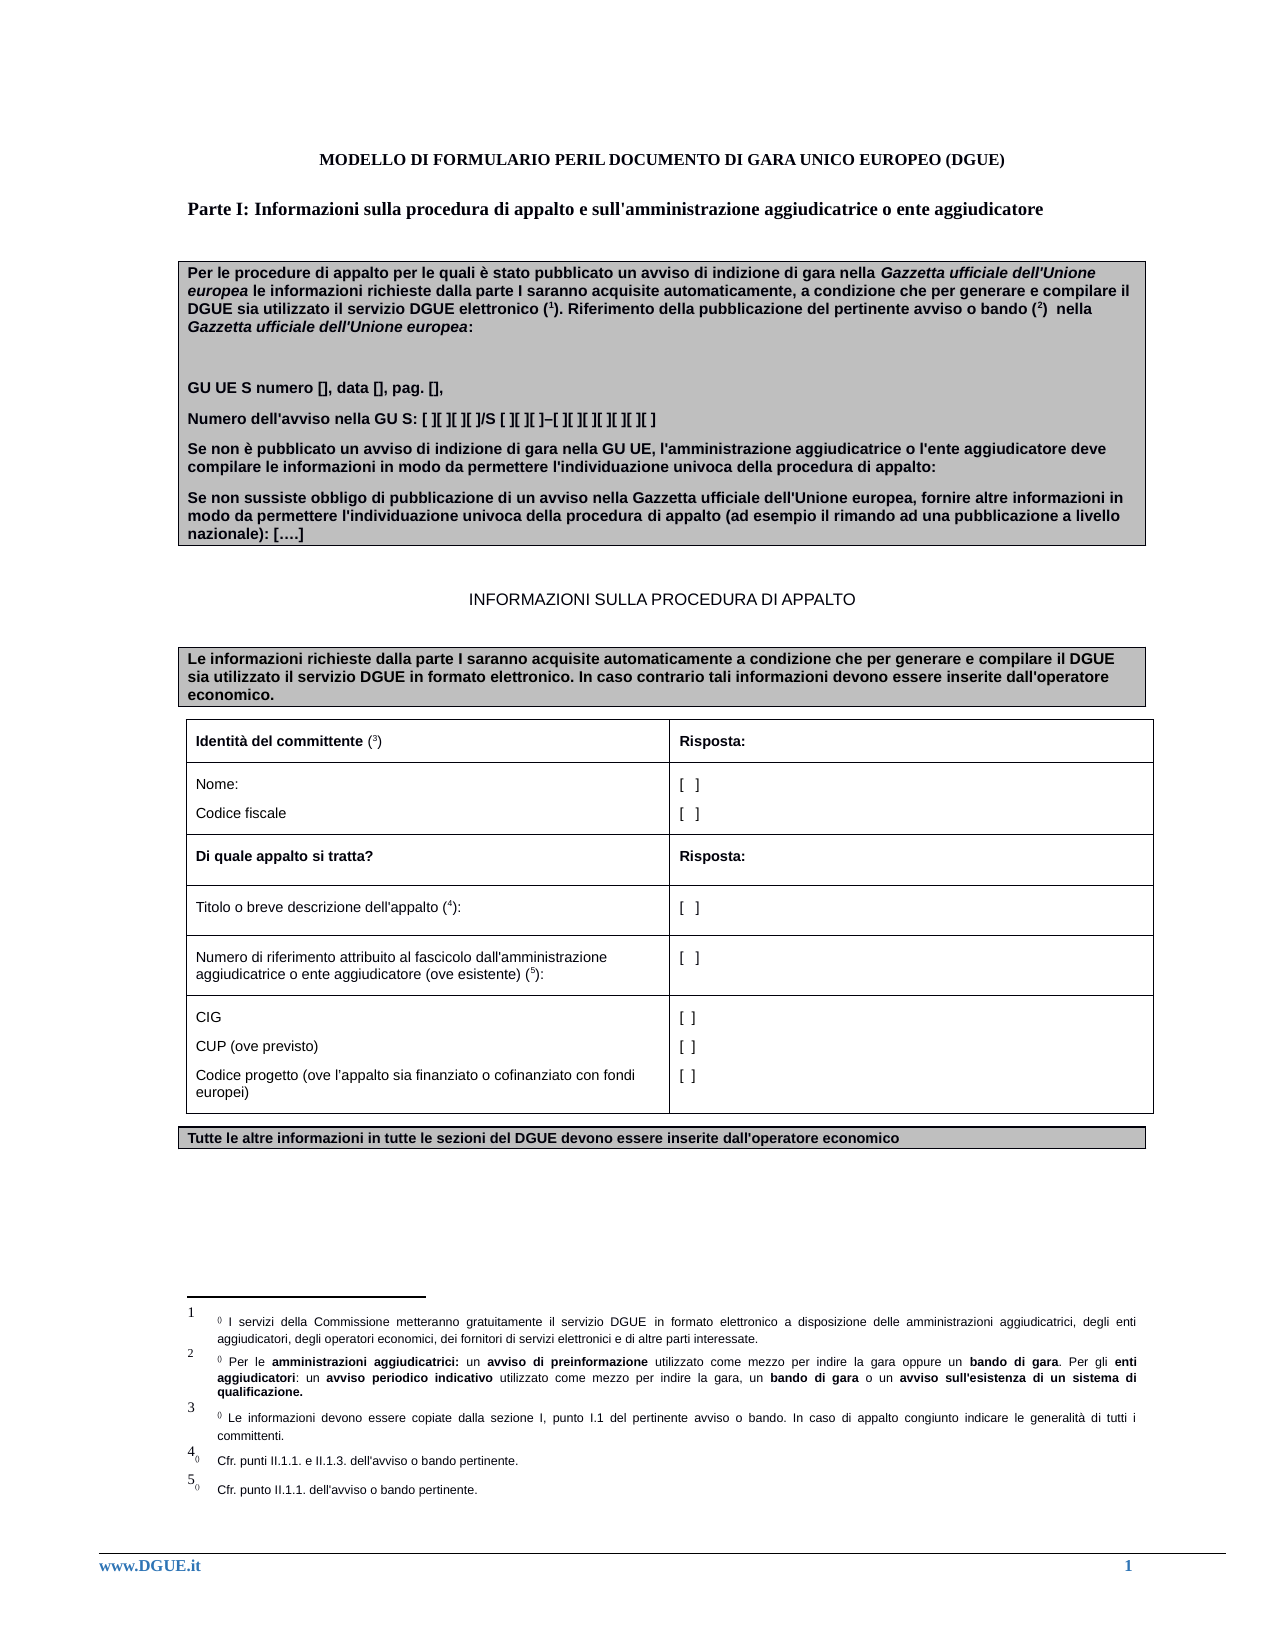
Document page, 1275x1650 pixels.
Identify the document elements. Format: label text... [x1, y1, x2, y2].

table_cell [ ] [670, 886, 1153, 935]
text Per le procedure di appalto per le quali è stato pubblicato un avviso di indizione di gara nella Gazzetta ufficiale dell'Unione europea le informazioni richieste dalla parte I saranno acquisite automaticamente, a condizione che per generare e compilare il DGUE sia utilizzato il servizio DGUE elettronico (). Riferimento della pubblicazione del pertinente avviso o bando () nella Gazzetta ufficiale dell'Unione europea: [179, 262, 1145, 336]
table_cell Numero di riferimento attribuito al fascicolo dall'amministrazione aggiudicatrice o ente aggiudicatore (ove esistente) (): [187, 936, 669, 995]
text Modello di formulario peril documento di gara unico europeo (DGUE) [187, 150, 1137, 169]
table_cell [ ] [ ] [ ] [670, 996, 1153, 1113]
table_cell Titolo o breve descrizione dell'appalto (): [187, 886, 669, 935]
table_cell Risposta: [670, 835, 1153, 885]
table_cell Di quale appalto si tratta? [187, 835, 669, 885]
title Parte I: Informazioni sulla procedura di appalto e sull'amministrazione aggiudicatrice o ente aggiudicatore [187, 198, 1137, 219]
text Tutte le altre informazioni in tutte le sezioni del DGUE devono essere inserite dall'operatore economico [179, 1128, 1145, 1148]
text Se non è pubblicato un avviso di indizione di gara nella GU UE, l'amministrazione aggiudicatrice o l'ente aggiudicatore deve compilare le informazioni in modo da permettere l'individuazione univoca della procedura di appalto: [179, 437, 1145, 476]
title Informazioni sulla procedura di appalto [187, 590, 1137, 609]
text Le informazioni richieste dalla parte I saranno acquisite automaticamente a condizione che per generare e compilare il DGUE sia utilizzato il servizio DGUE in formato elettronico. In caso contrario tali informazioni devono essere inserite dall'operatore economico. [179, 648, 1145, 706]
table_cell [ ] [ ] [670, 763, 1153, 834]
table_header Identità del committente () [187, 720, 669, 762]
table_cell Nome: Codice fiscale [187, 763, 669, 834]
table_cell CIG CUP (ove previsto) Codice progetto (ove l’appalto sia finanziato o cofinanziato con fondi europei) [187, 996, 669, 1113]
text Numero dell'avviso nella GU S: [ ][ ][ ][ ]/S [ ][ ][ ]–[ ][ ][ ][ ][ ][ ][ ] [179, 406, 1145, 427]
table_cell [ ] [670, 936, 1153, 995]
table_header Risposta: [670, 720, 1153, 762]
text GU UE S numero [], data [], pag. [], [179, 376, 1145, 397]
text Se non sussiste obbligo di pubblicazione di un avviso nella Gazzetta ufficiale dell'Unione europea, fornire altre informazioni in modo da permettere l'individuazione univoca della procedura di appalto (ad esempio il rimando ad una pubblicazione a livello nazionale): [….] [179, 485, 1145, 545]
